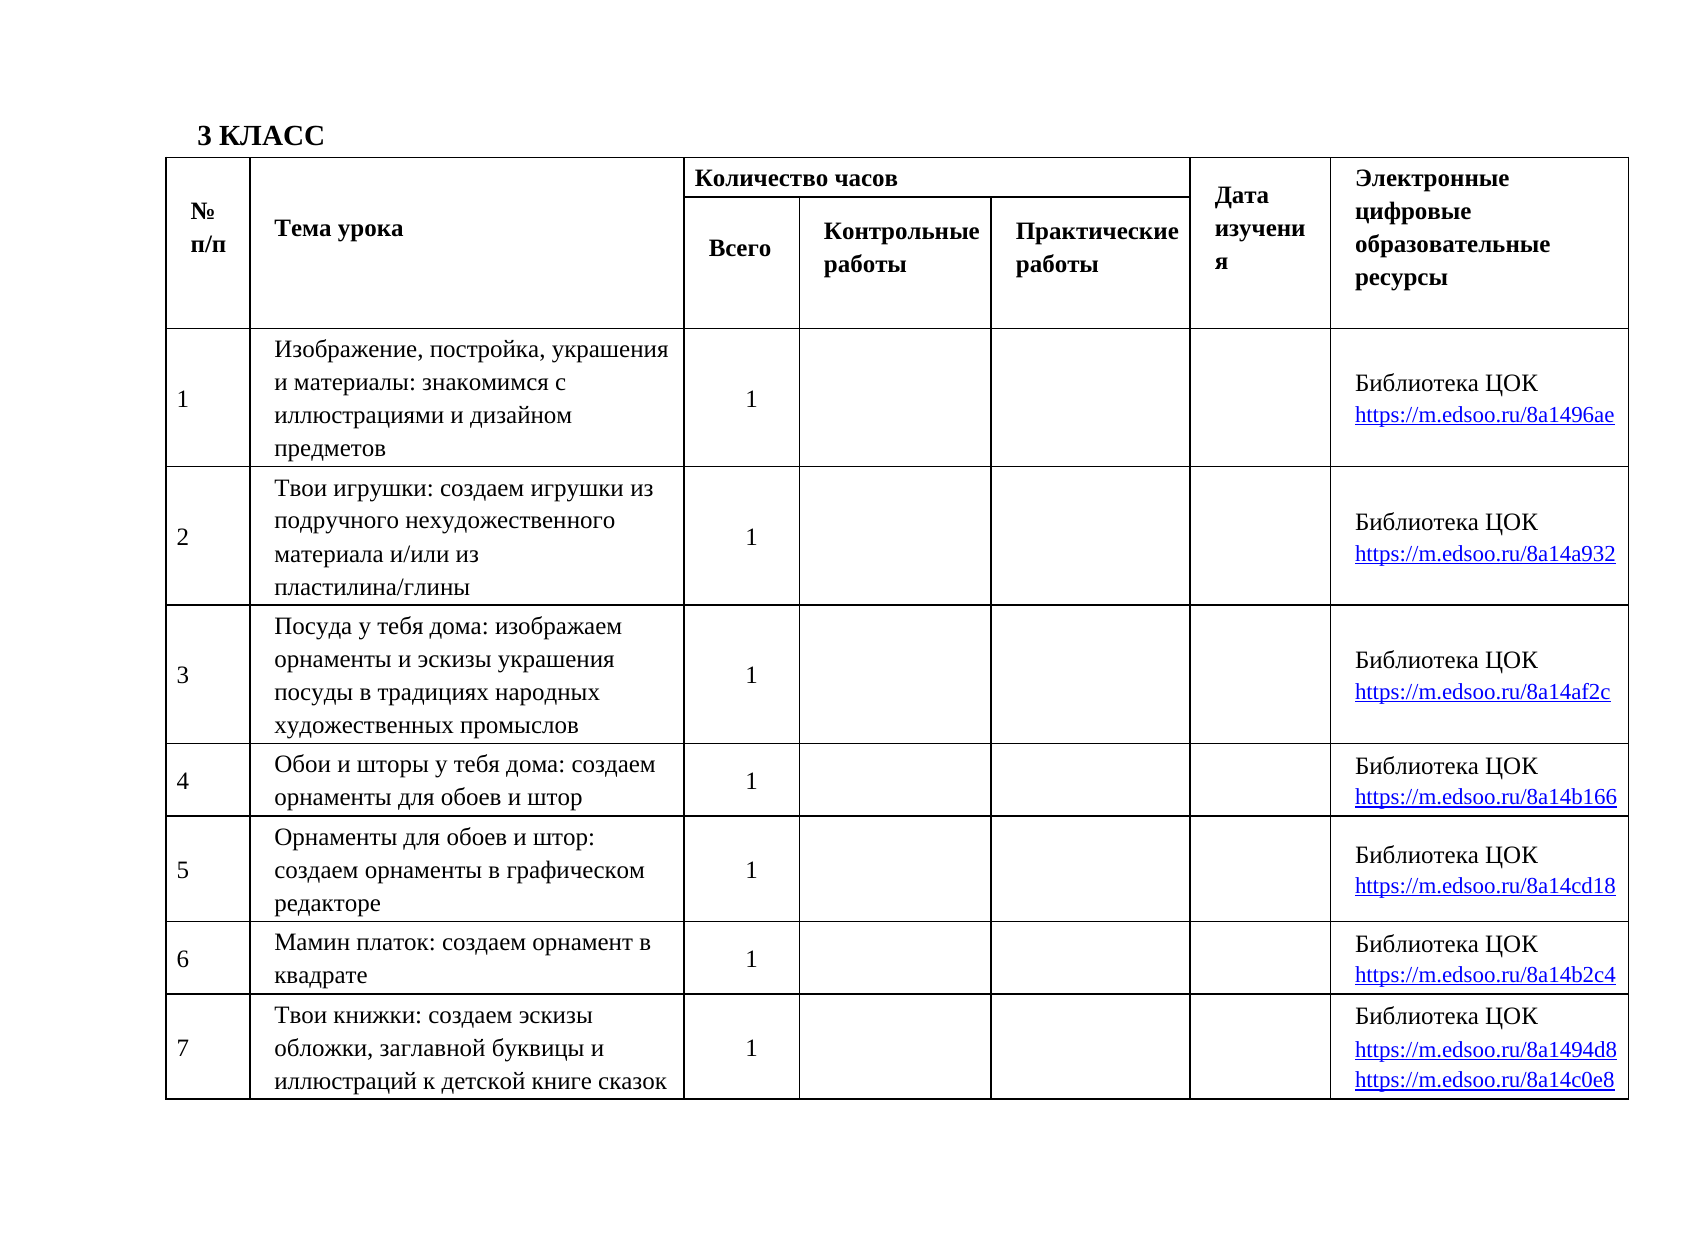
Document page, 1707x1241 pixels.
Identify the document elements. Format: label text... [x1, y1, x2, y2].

table_cell [1191, 329, 1330, 466]
table_cell 1 [685, 467, 799, 604]
table_cell Твои книжки: создаем эскизы обложки, заглавной буквицы и иллюстраций к детской книге сказок [251, 995, 683, 1098]
table_cell [992, 744, 1189, 815]
table_cell Твои игрушки: создаем игрушки из подручного нехудожественного материала и/или из пластилина/глины [251, 467, 683, 604]
table_cell Библиотека ЦОК https://m.edsoo.ru/8a14b2c4 [1331, 922, 1628, 993]
table_cell Посуда у тебя дома: изображаем орнаменты и эскизы украшения посуды в традициях народных художественных промыслов [251, 606, 683, 743]
table_cell [992, 606, 1189, 743]
table_header Дата изучения [1191, 158, 1330, 327]
table_cell Библиотека ЦОК https://m.edsoo.ru/8a1494d8 https://m.edsoo.ru/8a14c0e8 [1331, 995, 1628, 1098]
table_cell Библиотека ЦОК https://m.edsoo.ru/8a14af2c [1331, 606, 1628, 743]
table_cell 7 [167, 995, 249, 1098]
table_cell 6 [167, 922, 249, 993]
table_cell 1 [685, 817, 799, 921]
table_cell [800, 329, 990, 466]
table_cell [1191, 744, 1330, 815]
table_cell 1 [167, 329, 249, 466]
table_header № п/п [167, 158, 249, 327]
table_cell 4 [167, 744, 249, 815]
table_cell Библиотека ЦОК https://m.edsoo.ru/8a1496ae [1331, 329, 1628, 466]
table_cell [1191, 817, 1330, 921]
table_cell Орнаменты для обоев и штор: создаем орнаменты в графическом редакторе [251, 817, 683, 921]
table_cell 3 [167, 606, 249, 743]
table_cell 5 [167, 817, 249, 921]
table_header Тема урока [251, 158, 683, 327]
table_cell [1191, 995, 1330, 1098]
table_cell Контрольные работы [800, 198, 990, 327]
table_cell [1191, 467, 1330, 604]
table_cell 2 [167, 467, 249, 604]
text 3 КЛАСС [190, 118, 1618, 152]
table_cell Библиотека ЦОК https://m.edsoo.ru/8a14cd18 [1331, 817, 1628, 921]
table_cell [1191, 922, 1330, 993]
table_cell [800, 467, 990, 604]
table_cell Мамин платок: создаем орнамент в квадрате [251, 922, 683, 993]
table_cell Библиотека ЦОК https://m.edsoo.ru/8a14b166 [1331, 744, 1628, 815]
table_cell Библиотека ЦОК https://m.edsoo.ru/8a14a932 [1331, 467, 1628, 604]
table_header Электронные цифровые образовательные ресурсы [1331, 158, 1628, 327]
table_cell Практические работы [992, 198, 1189, 327]
table_cell [800, 995, 990, 1098]
table_cell [992, 817, 1189, 921]
table_cell [992, 995, 1189, 1098]
table_cell [1191, 606, 1330, 743]
table_cell 1 [685, 744, 799, 815]
table_cell [800, 744, 990, 815]
table_cell Изображение, постройка, украшения и материалы: знакомимся с иллюстрациями и дизайном предметов [251, 329, 683, 466]
table_cell [800, 922, 990, 993]
table_cell [992, 329, 1189, 466]
table_header Количество часов [685, 158, 1189, 196]
table_cell [992, 467, 1189, 604]
table_cell Всего [685, 198, 799, 327]
table_cell [800, 606, 990, 743]
table_cell 1 [685, 922, 799, 993]
table_cell 1 [685, 329, 799, 466]
table_cell [800, 817, 990, 921]
table_cell 1 [685, 995, 799, 1098]
table_cell [992, 922, 1189, 993]
table_cell Обои и шторы у тебя дома: создаем орнаменты для обоев и штор [251, 744, 683, 815]
table_cell 1 [685, 606, 799, 743]
